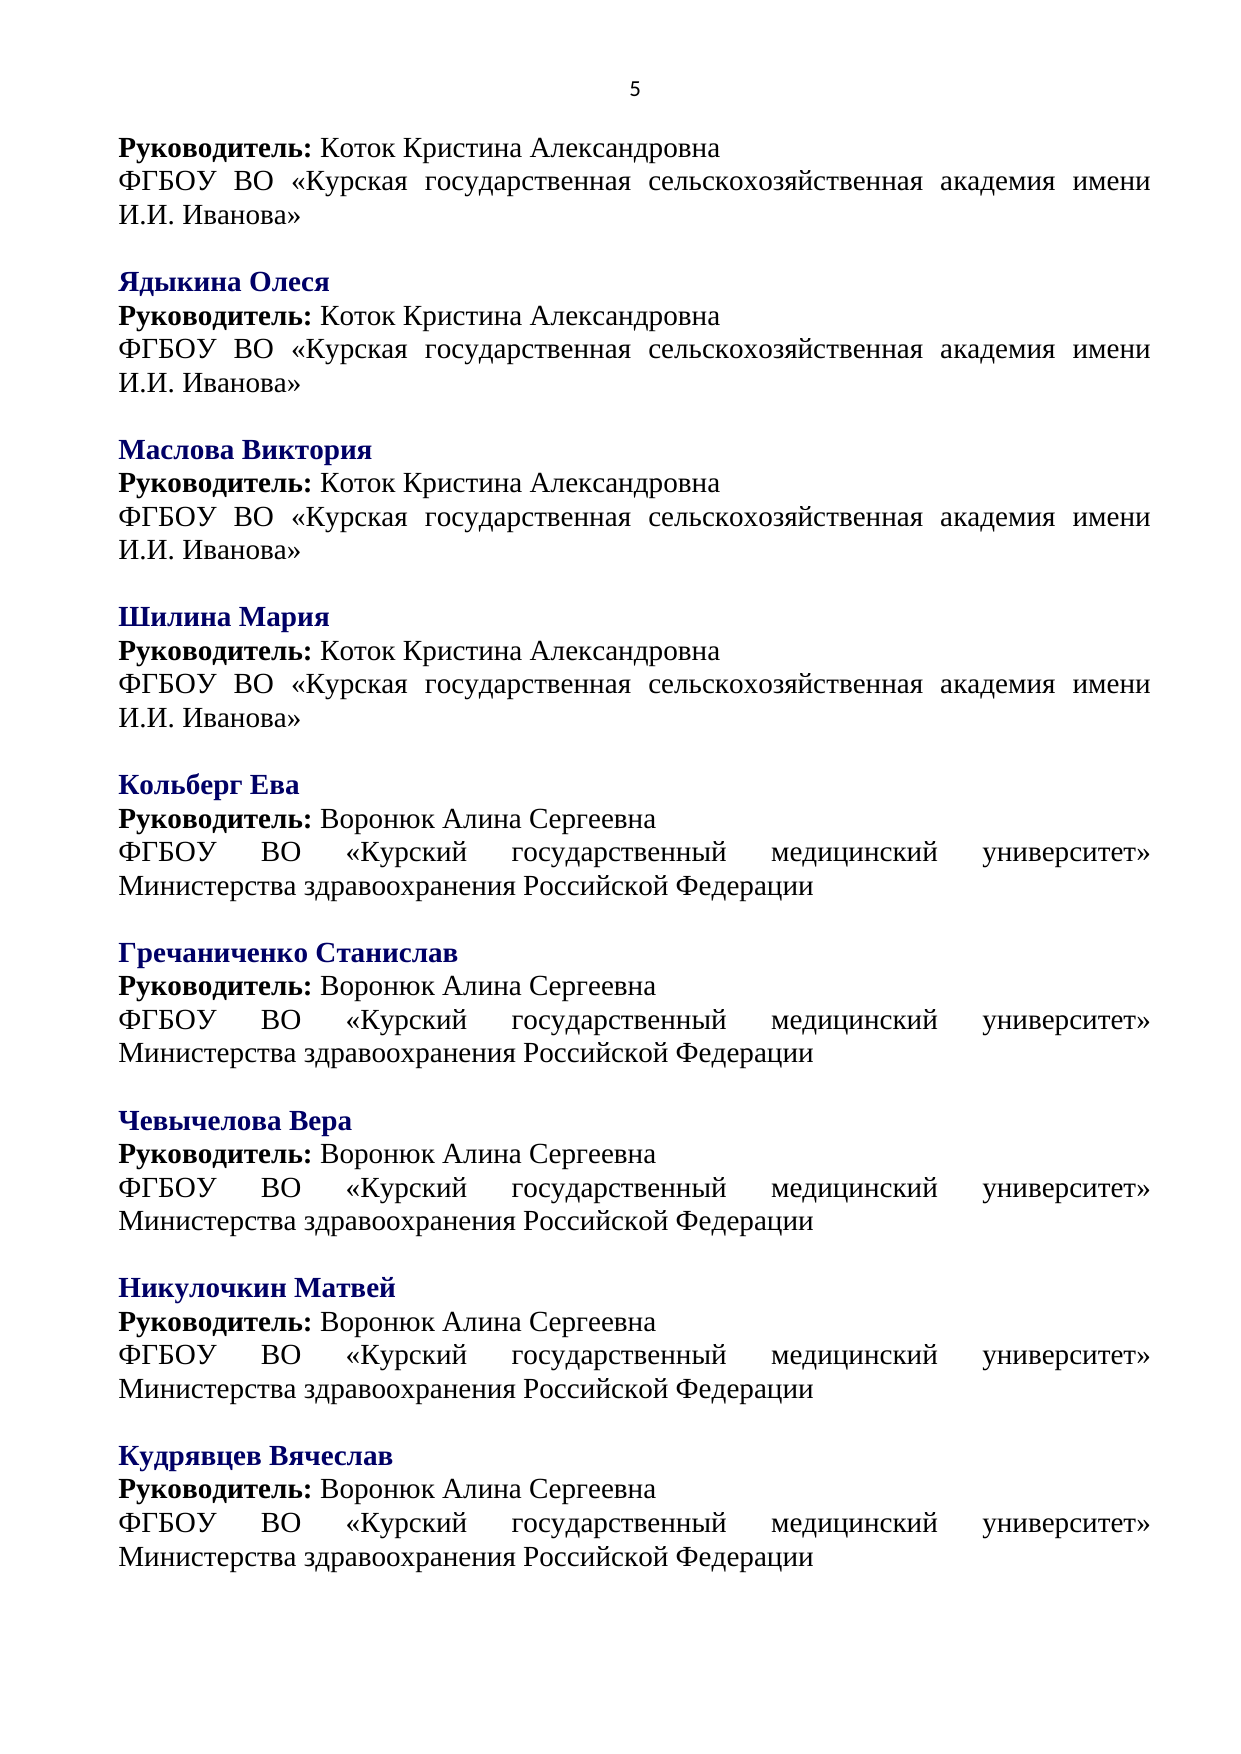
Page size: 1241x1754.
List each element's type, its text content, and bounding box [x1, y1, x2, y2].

text Шилина Мария [118, 599, 1152, 633]
text Руководитель: Коток Кристина Александровна [118, 465, 1152, 499]
text Кудрявцев Вячеслав [118, 1438, 1152, 1472]
text ФГБОУ ВО «Курский государственный медицинский университет» Министерства здравоохранения Российской Федерации [118, 834, 1152, 901]
text Руководитель: Воронюк Алина Сергеевна [118, 1136, 1152, 1170]
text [118, 1505, 1152, 1572]
text ФГБОУ ВО «Курская государственная сельскохозяйственная академия имени И.И. Иванова» [118, 331, 1152, 398]
text Руководитель: Коток Кристина Александровна [118, 298, 1152, 331]
text Руководитель: Воронюк Алина Сергеевна [118, 1472, 1152, 1505]
text ФГБОУ ВО «Курская государственная сельскохозяйственная академия имени И.И. Иванова» [118, 499, 1152, 566]
text ФГБОУ ВО «Курская государственная сельскохозяйственная академия имени И.И. Иванова» [118, 667, 1152, 734]
text Руководитель: Воронюк Алина Сергеевна [118, 1304, 1152, 1337]
text Маслова Виктория [118, 432, 1152, 465]
text Руководитель: Воронюк Алина Сергеевна [118, 968, 1152, 1002]
text Руководитель: Коток Кристина Александровна [118, 130, 1152, 163]
text Ядыкина Олеся [118, 264, 1152, 298]
text Никулочкин Матвей [118, 1270, 1152, 1304]
text Руководитель: Коток Кристина Александровна [118, 633, 1152, 667]
text Чевычелова Вера [118, 1103, 1152, 1136]
text Руководитель: Воронюк Алина Сергеевна [118, 801, 1152, 834]
text ФГБОУ ВО «Курский государственный медицинский университет» Министерства здравоохранения Российской Федерации [118, 1170, 1152, 1237]
text ФГБОУ ВО «Курский государственный медицинский университет» Министерства здравоохранения Российской Федерации [118, 1337, 1152, 1404]
text Гречаниченко Станислав [118, 935, 1152, 968]
text ФГБОУ ВО «Курский государственный медицинский университет» Министерства здравоохранения Российской Федерации [118, 1002, 1152, 1069]
text ФГБОУ ВО «Курская государственная сельскохозяйственная академия имени И.И. Иванова» [118, 163, 1152, 231]
text Кольберг Ева [118, 767, 1152, 801]
